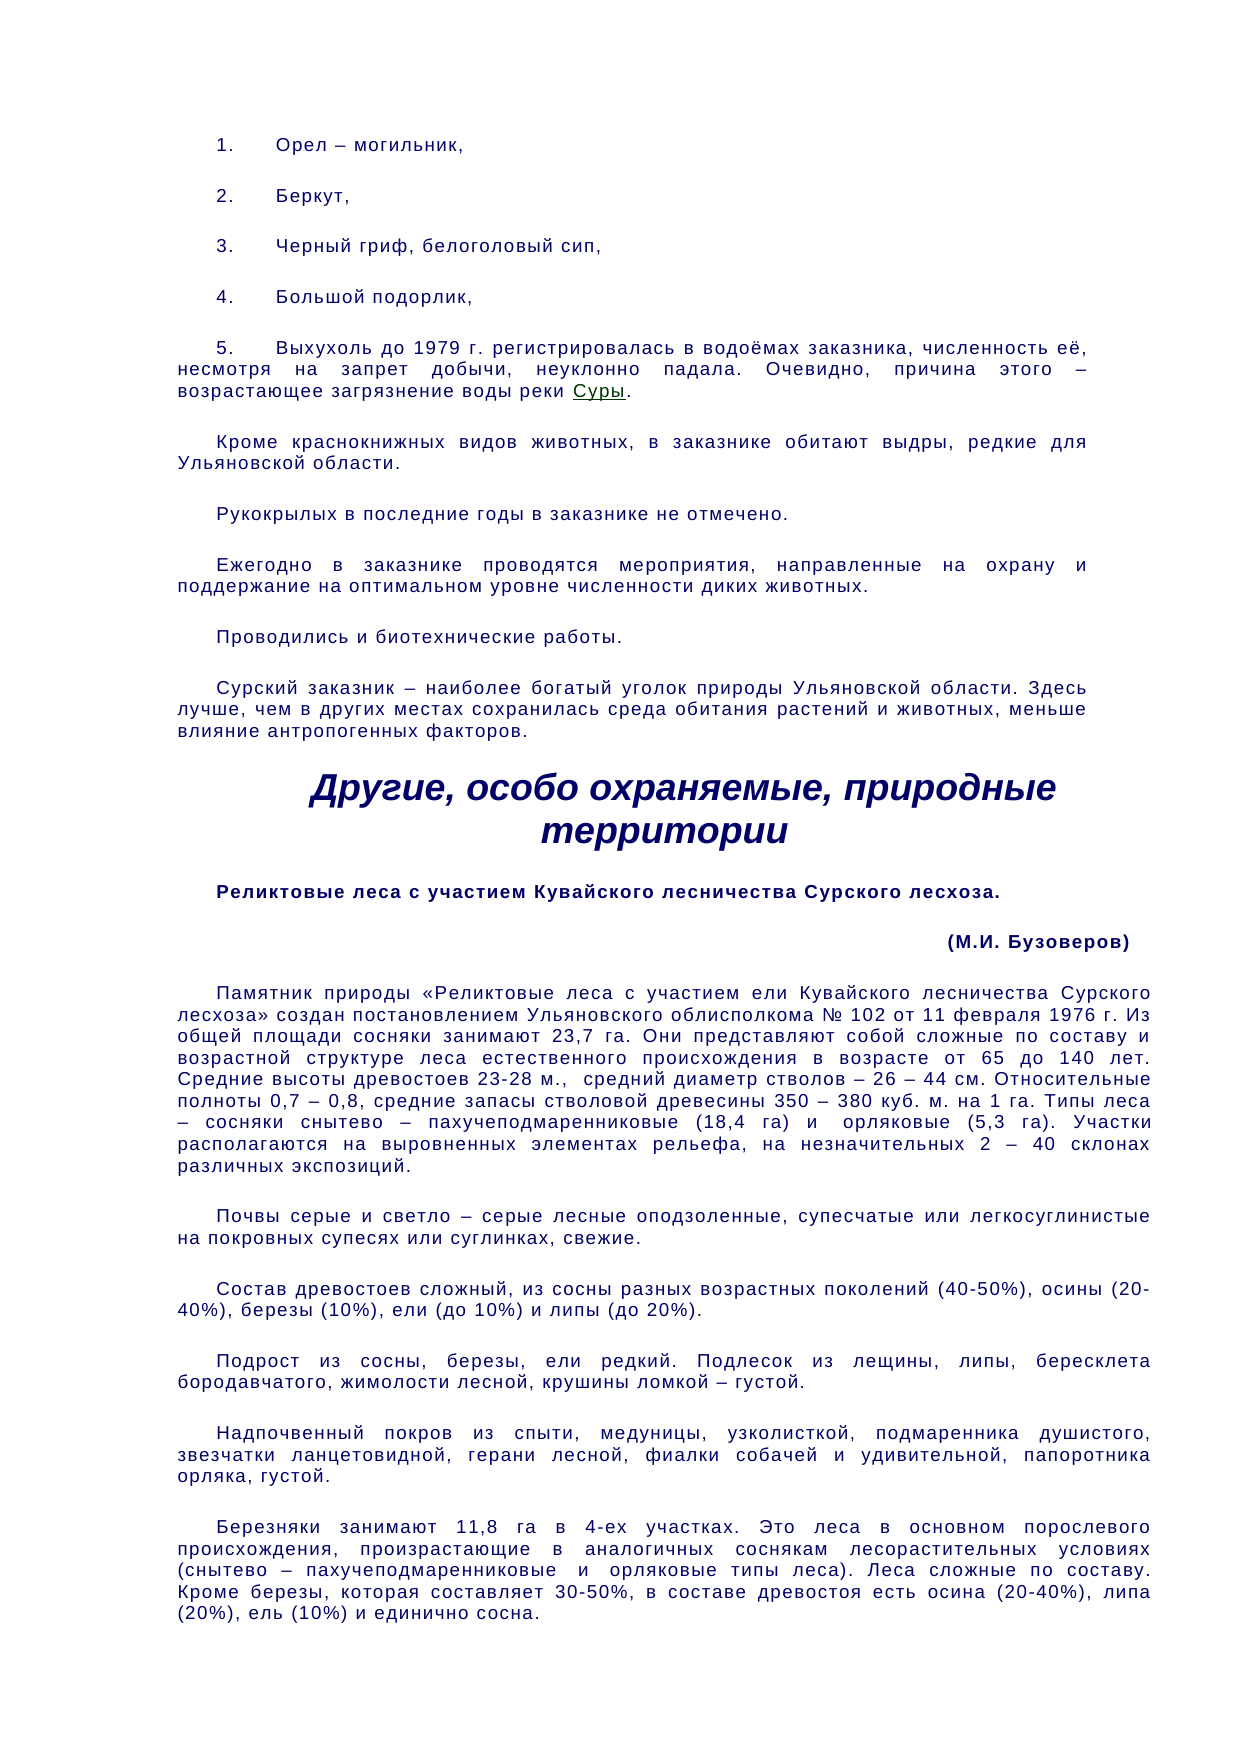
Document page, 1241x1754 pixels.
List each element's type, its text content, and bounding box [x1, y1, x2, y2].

table_header [177, 118, 1152, 1054]
text Почвы серые и светло – серые лесные оподзоленные, супесчатые или легкосуглинистые на покровных супесях или суглинках, свежие. [177, 1494, 1152, 1537]
text Состав древостоев сложный, из сосны разных возрастных поколений (40-50%), осины (20-40%), березы (10%), ели (до 10%) и липы (до 20%). [177, 1567, 1152, 1610]
text Реликтовые леса с участием Кувайского лесничества Сурского лесхоза. [177, 1169, 1152, 1191]
text (М.И. Бузоверов) [177, 1220, 1152, 1242]
text Другие, особо охраняемые, природные территории [177, 1054, 1152, 1140]
text Памятник природы «Реликтовые леса с участием ели Кувайского лесничества Сурского лесхоза» создан постановлением Ульяновского облисполкома № 102 от 11 февраля 1976 г. Из общей площади сосняки занимают 23,7 га. Они представляют собой сложные по составу и возрастной структуре леса естественного происхождения в возрасте от 65 до 140 лет. Средние высоты древостоев 23-28 м., средний диаметр стволов – 26 – 44 см. Относительные полноты 0,7 – 0,8, средние запасы стволовой древесины 350 – 380 куб. м. на 1 га. Типы леса – сосняки снытево – пахучеподмаренниковые (18,4 га) и орляковые (5,3 га). Участки располагаются на выровненных элементах рельефа, на незначительных 2 – 40 склонах различных экспозиций. [177, 1271, 1152, 1465]
